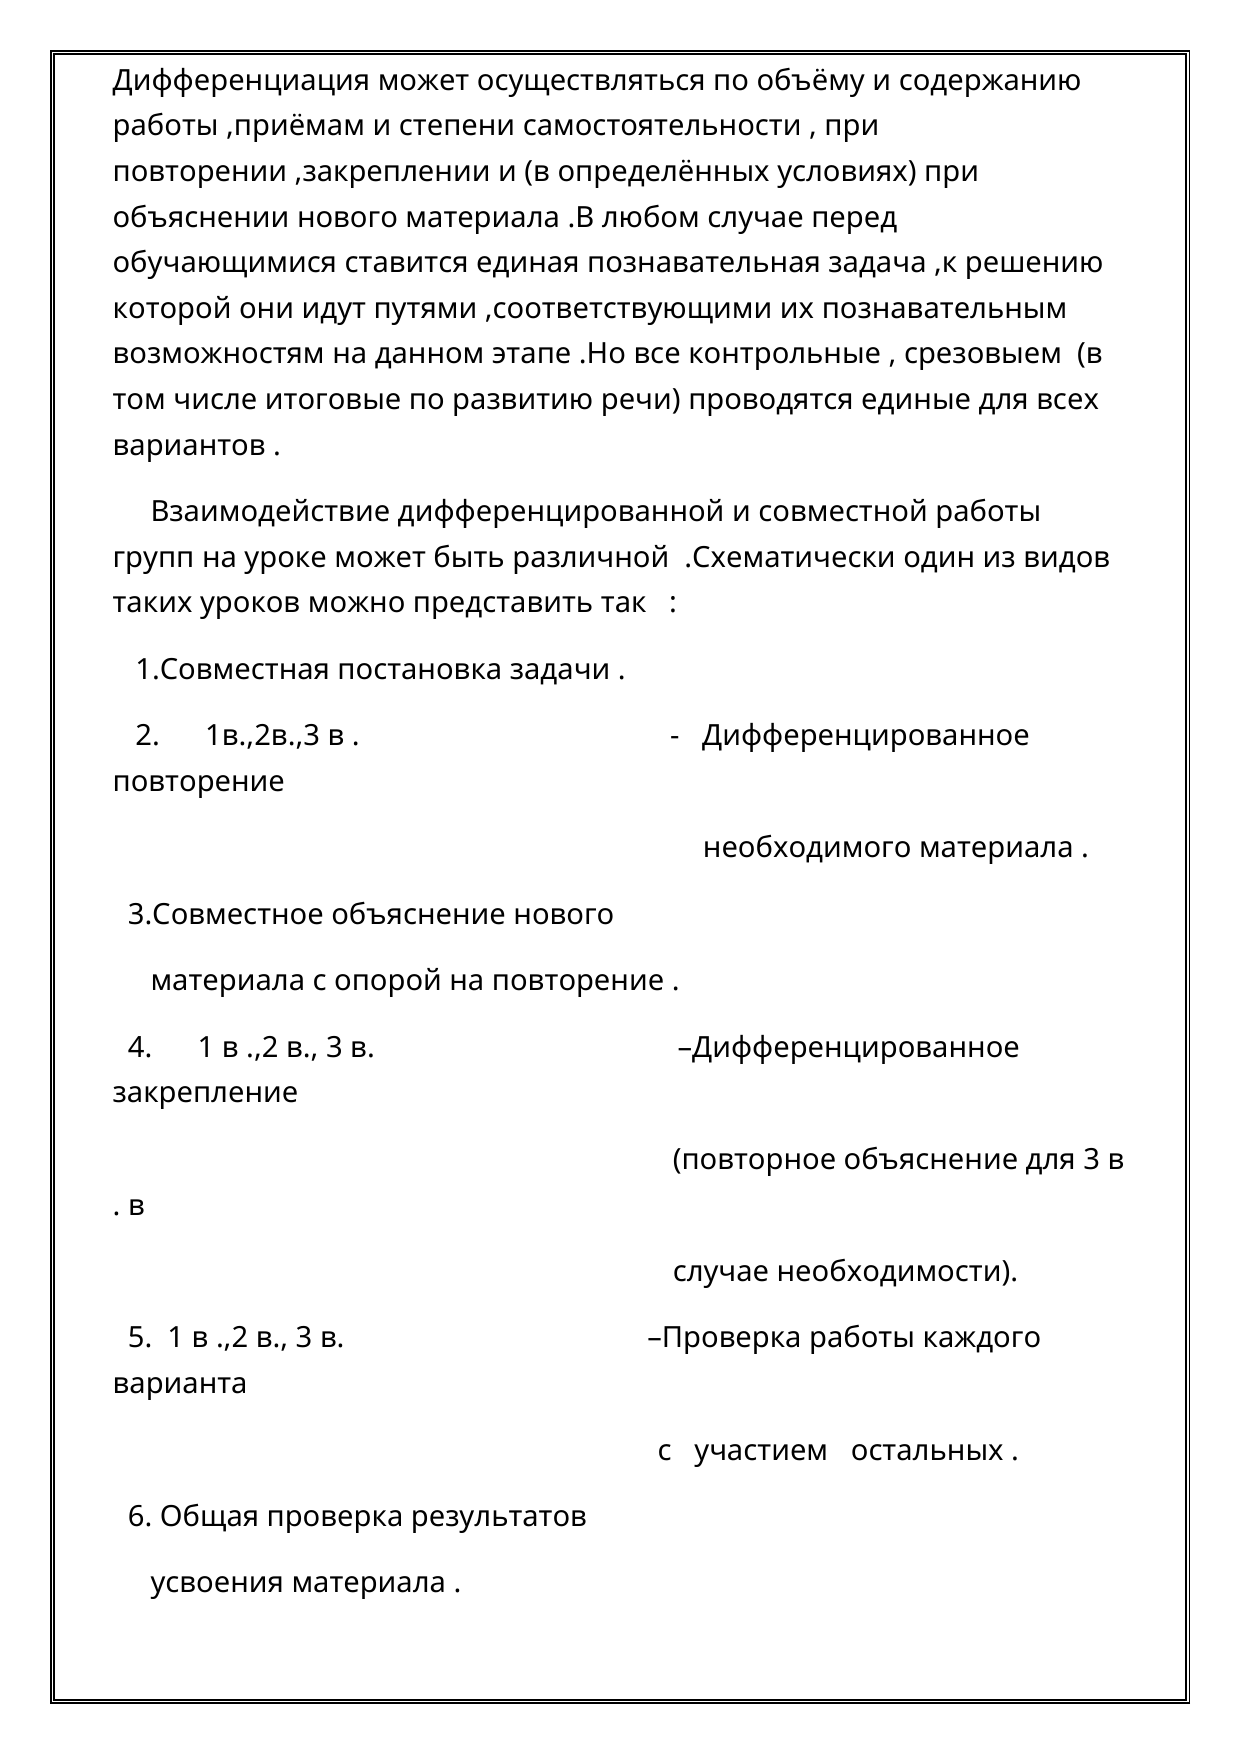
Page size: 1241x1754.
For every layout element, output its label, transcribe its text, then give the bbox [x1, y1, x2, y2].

text усвоения материала . [112, 1562, 1128, 1601]
text необходимого материала . [112, 827, 1128, 866]
text с участием остальных . [112, 1429, 1128, 1468]
text случае необходимости). [112, 1250, 1128, 1290]
text 6. Общая проверка результатов [112, 1495, 1128, 1535]
text материала с опорой на повторение . [112, 960, 1128, 999]
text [112, 59, 1128, 464]
text (повторное объяснение для 3 в . в [112, 1138, 1128, 1223]
text 4. 1 в .,2 в., 3 в. –Дифференцированное закрепление [112, 1026, 1128, 1111]
text 3.Совместное объяснение нового [112, 893, 1128, 933]
text 2. 1в.,2в.,3 в . - Дифференцированное повторение [112, 715, 1128, 800]
text 5. 1 в .,2 в., 3 в. –Проверка работы каждого варианта [112, 1317, 1128, 1402]
text Взаимодействие дифференцированной и совместной работы групп на уроке может быть различной .Схематически один из видов таких уроков можно представить так : [112, 491, 1128, 621]
text 1.Совместная постановка задачи . [112, 648, 1128, 688]
